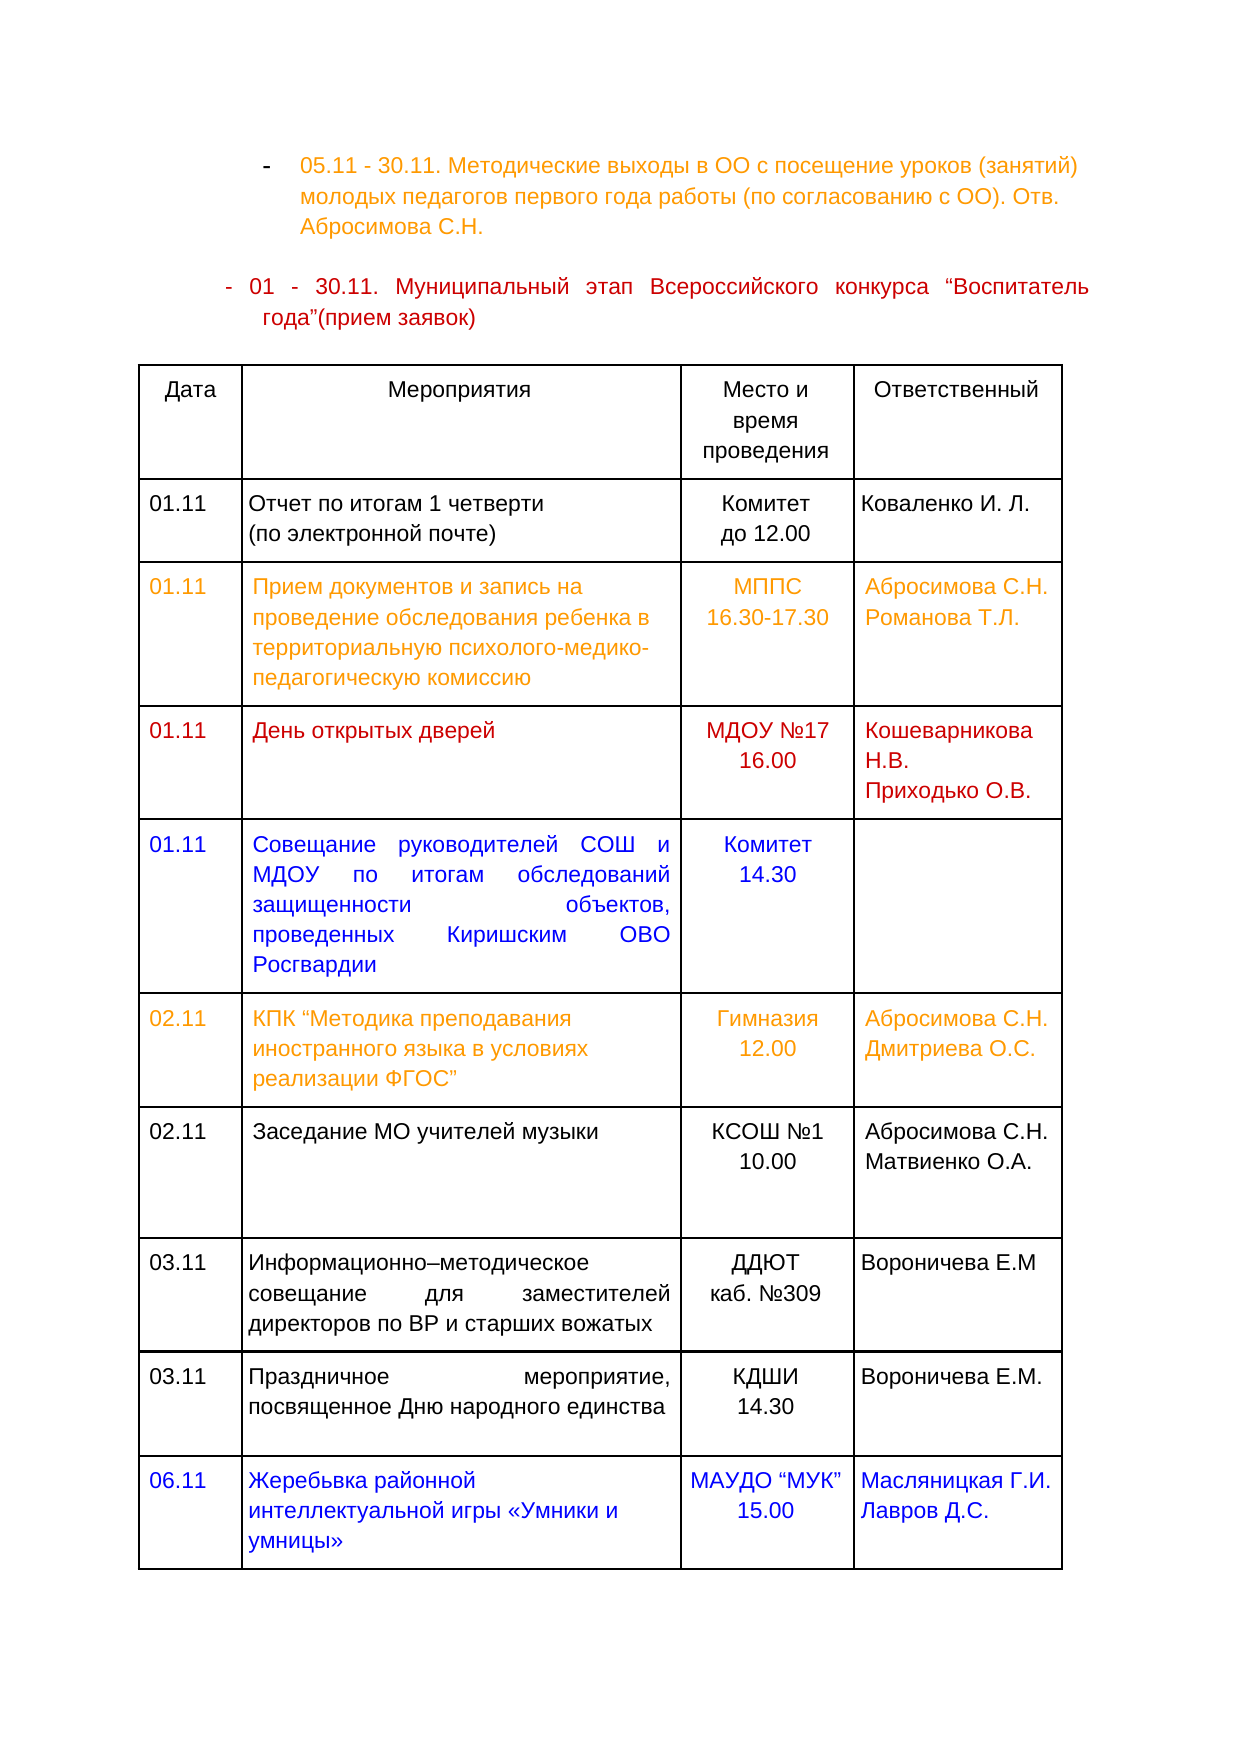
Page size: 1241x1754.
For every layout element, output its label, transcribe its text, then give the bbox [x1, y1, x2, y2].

table_cell МАУДО “МУК” 15.00 [682, 1457, 853, 1568]
table_cell 01.11 [140, 707, 241, 818]
table_cell Отчет по итогам 1 четверти (по электронной почте) [243, 480, 680, 561]
table_header Место и время проведения [682, 366, 853, 477]
table_cell Прием документов и запись на проведение обследования ребенка в территориальную психолого-медико-педагогическую комиссию [243, 563, 680, 704]
table_cell Коваленко И. Л. [855, 480, 1061, 561]
table_cell Заседание МО учителей музыки [243, 1108, 680, 1237]
table_header Дата [140, 366, 241, 477]
table_cell Вороничева Е.М. [855, 1353, 1061, 1454]
table_cell 01.11 [140, 820, 241, 992]
table_cell Вороничева Е.М [855, 1239, 1061, 1350]
table_cell Абросимова С.Н. Романова Т.Л. [855, 563, 1061, 704]
table_cell Праздничное мероприятие, посвященное Дню народного единства [243, 1353, 680, 1454]
text - 01 - 30.11. Муниципальный этап Всероссийского конкурса “Воспитатель года”(прием заявок) [225, 273, 1090, 330]
table_cell МДОУ №17 16.00 [682, 707, 853, 818]
table_cell [855, 820, 1061, 992]
table_cell 02.11 [140, 1108, 241, 1237]
table_cell 03.11 [140, 1239, 241, 1350]
table_cell 02.11 [140, 994, 241, 1106]
table_cell Комитет до 12.00 [682, 480, 853, 561]
table_cell КПК “Методика преподавания иностранного языка в условиях реализации ФГОС” [243, 994, 680, 1106]
table_cell День открытых дверей [243, 707, 680, 818]
table_cell КДШИ 14.30 [682, 1353, 853, 1454]
table_cell Абросимова С.Н. Дмитриева О.С. [855, 994, 1061, 1106]
table_cell 01.11 [140, 480, 241, 561]
table_cell Абросимова С.Н. Матвиенко О.А. [855, 1108, 1061, 1237]
table_cell Кошеварникова Н.В. Приходько О.В. [855, 707, 1061, 818]
list 05.11 - 30.11. Методические выходы в ОО с посещение уроков (занятий) молодых педагогов первого года работы (по согласованию с ОО). Отв. Абросимова С.Н. [262, 150, 1090, 239]
table_cell МППС 16.30-17.30 [682, 563, 853, 704]
table_cell Совещание руководителей СОШ и МДОУ по итогам обследований защищенности объектов, проведенных Киришским ОВО Росгвардии [243, 820, 680, 992]
table_cell 06.11 [140, 1457, 241, 1568]
table_cell 03.11 [140, 1353, 241, 1454]
table_cell Информационно–методическое совещание для заместителей директоров по ВР и старших вожатых [243, 1239, 680, 1350]
table_cell ДДЮТ каб. №309 [682, 1239, 853, 1350]
table_cell КСОШ №1 10.00 [682, 1108, 853, 1237]
table_cell Гимназия 12.00 [682, 994, 853, 1106]
table_header Мероприятия [243, 366, 680, 477]
table_cell Комитет 14.30 [682, 820, 853, 992]
table_cell Масляницкая Г.И. Лавров Д.С. [855, 1457, 1061, 1568]
table_cell Жеребьвка районной интеллектуальной игры «Умники и умницы» [243, 1457, 680, 1568]
table_header Ответственный [855, 366, 1061, 477]
table_cell 01.11 [140, 563, 241, 704]
